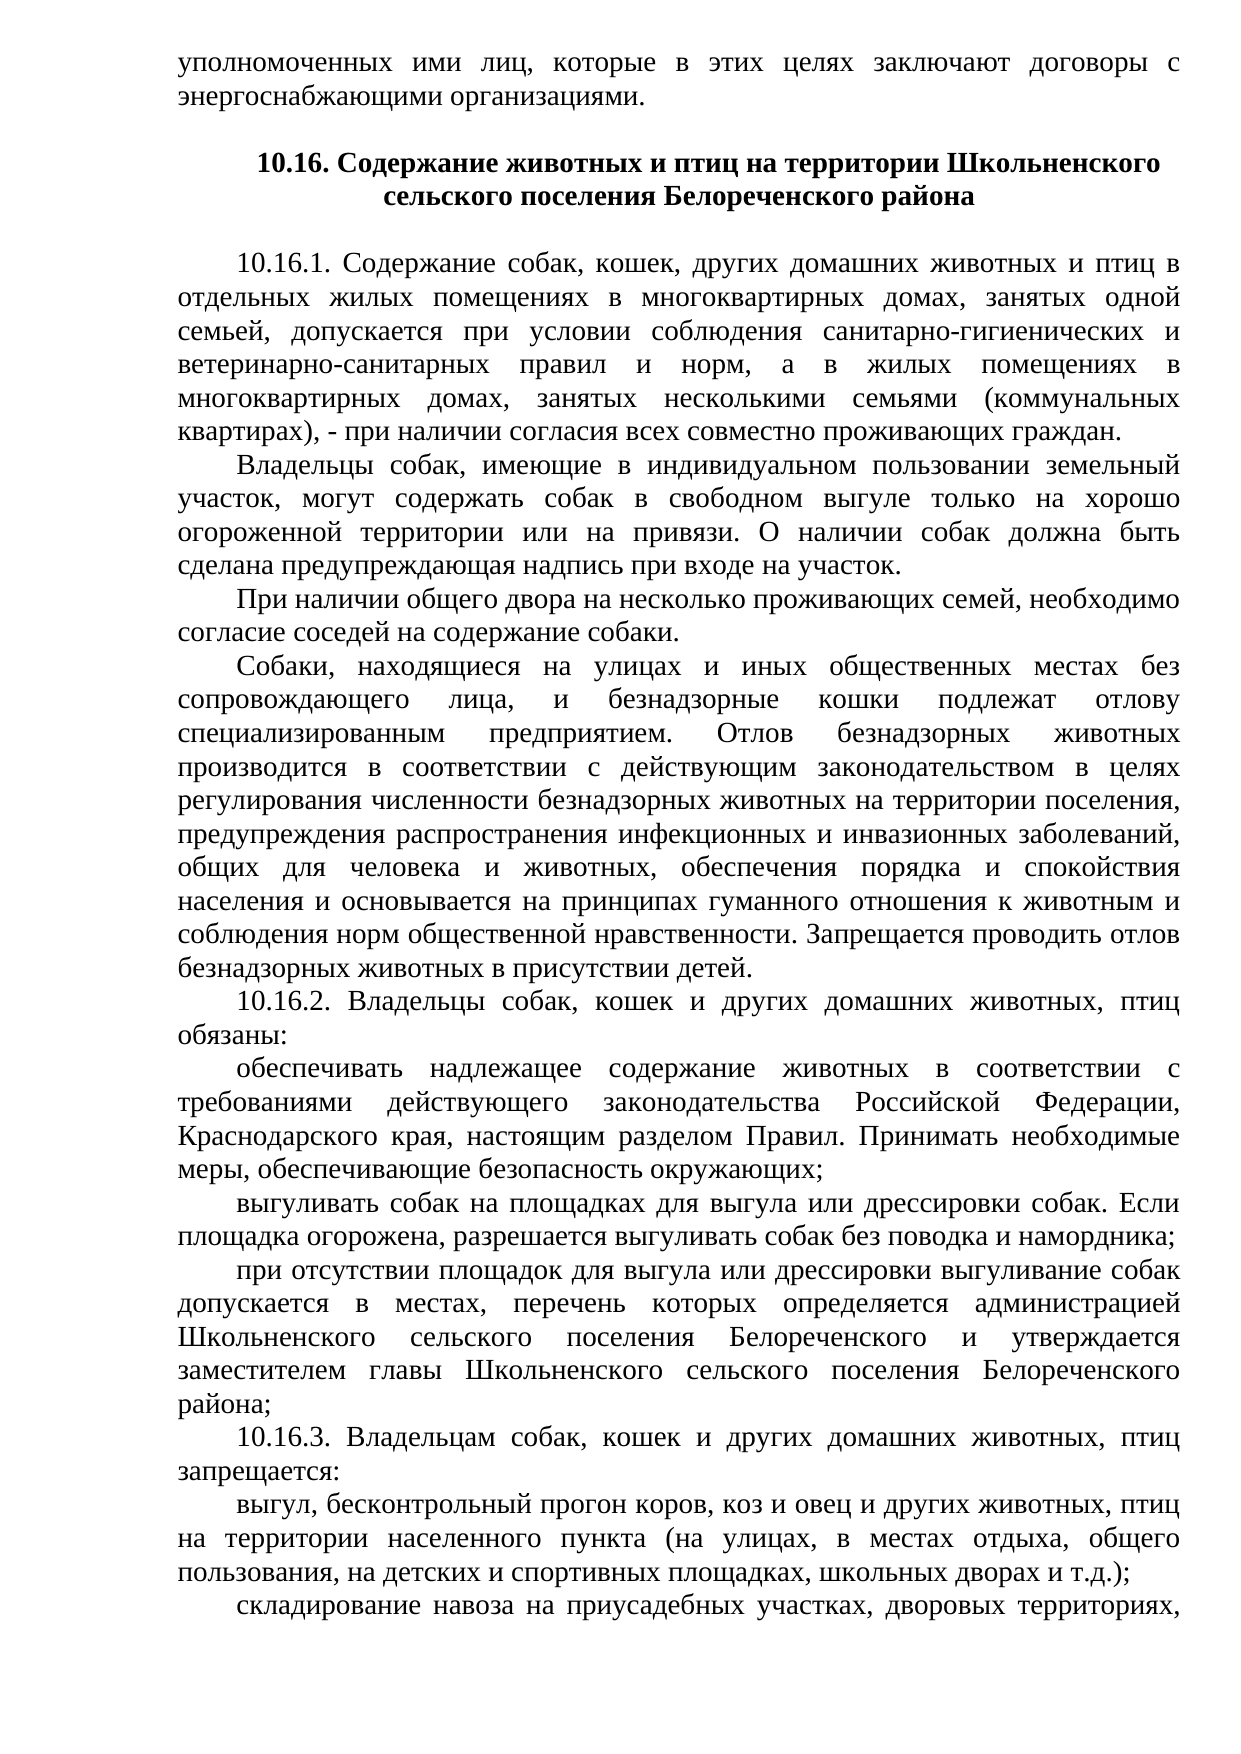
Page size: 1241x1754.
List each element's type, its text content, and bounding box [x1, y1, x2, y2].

text Владельцы собак, имеющие в индивидуальном пользовании земельный участок, могут содержать собак в свободном выгуле только на хорошо огороженной территории или на привязи. О наличии собак должна быть сделана предупреждающая надпись при входе на участок. [177, 447, 1181, 581]
text При наличии общего двора на несколько проживающих семей, необходимо согласие соседей на содержание собаки. [177, 581, 1181, 648]
text 10.16. Содержание животных и птиц на территории Школьненского сельского поселения Белореченского района [177, 145, 1181, 212]
text 10.16.1. Содержание собак, кошек, других домашних животных и птиц в отдельных жилых помещениях в многоквартирных домах, занятых одной семьей, допускается при условии соблюдения санитарно-гигиенических и ветеринарно-санитарных правил и норм, а в жилых помещениях в многоквартирных домах, занятых несколькими семьями (коммунальных квартирах), - при наличии согласия всех совместно проживающих граждан. [177, 246, 1181, 447]
text выгуливать собак на площадках для выгула или дрессировки собак. Если площадка огорожена, разрешается выгуливать собак без поводка и намордника; [177, 1185, 1181, 1252]
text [177, 44, 1181, 111]
text выгул, бесконтрольный прогон коров, коз и овец и других животных, птиц на территории населенного пункта (на улицах, в местах отдыха, общего пользования, на детских и спортивных площадках, школьных дворах и т.д.); [177, 1487, 1181, 1587]
text при отсутствии площадок для выгула или дрессировки выгуливание собак допускается в местах, перечень которых определяется администрацией Школьненского сельского поселения Белореченского и утверждается заместителем главы Школьненского сельского поселения Белореченского района; [177, 1252, 1181, 1419]
text Собаки, находящиеся на улицах и иных общественных местах без сопровождающего лица, и безнадзорные кошки подлежат отлову специализированным предприятием. Отлов безнадзорных животных производится в соответствии с действующим законодательством в целях регулирования численности безнадзорных животных на территории поселения, предупреждения распространения инфекционных и инвазионных заболеваний, общих для человека и животных, обеспечения порядка и спокойствия населения и основывается на принципах гуманного отношения к животным и соблюдения норм общественной нравственности. Запрещается проводить отлов безнадзорных животных в присутствии детей. [177, 648, 1181, 983]
text 10.16.3. Владельцам собак, кошек и других домашних животных, птиц запрещается: [177, 1419, 1181, 1487]
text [177, 1587, 1181, 1621]
text 10.16.2. Владельцы собак, кошек и других домашних животных, птиц обязаны: [177, 983, 1181, 1051]
text обеспечивать надлежащее содержание животных в соответствии с требованиями действующего законодательства Российской Федерации, Краснодарского края, настоящим разделом Правил. Принимать необходимые меры, обеспечивающие безопасность окружающих; [177, 1051, 1181, 1185]
